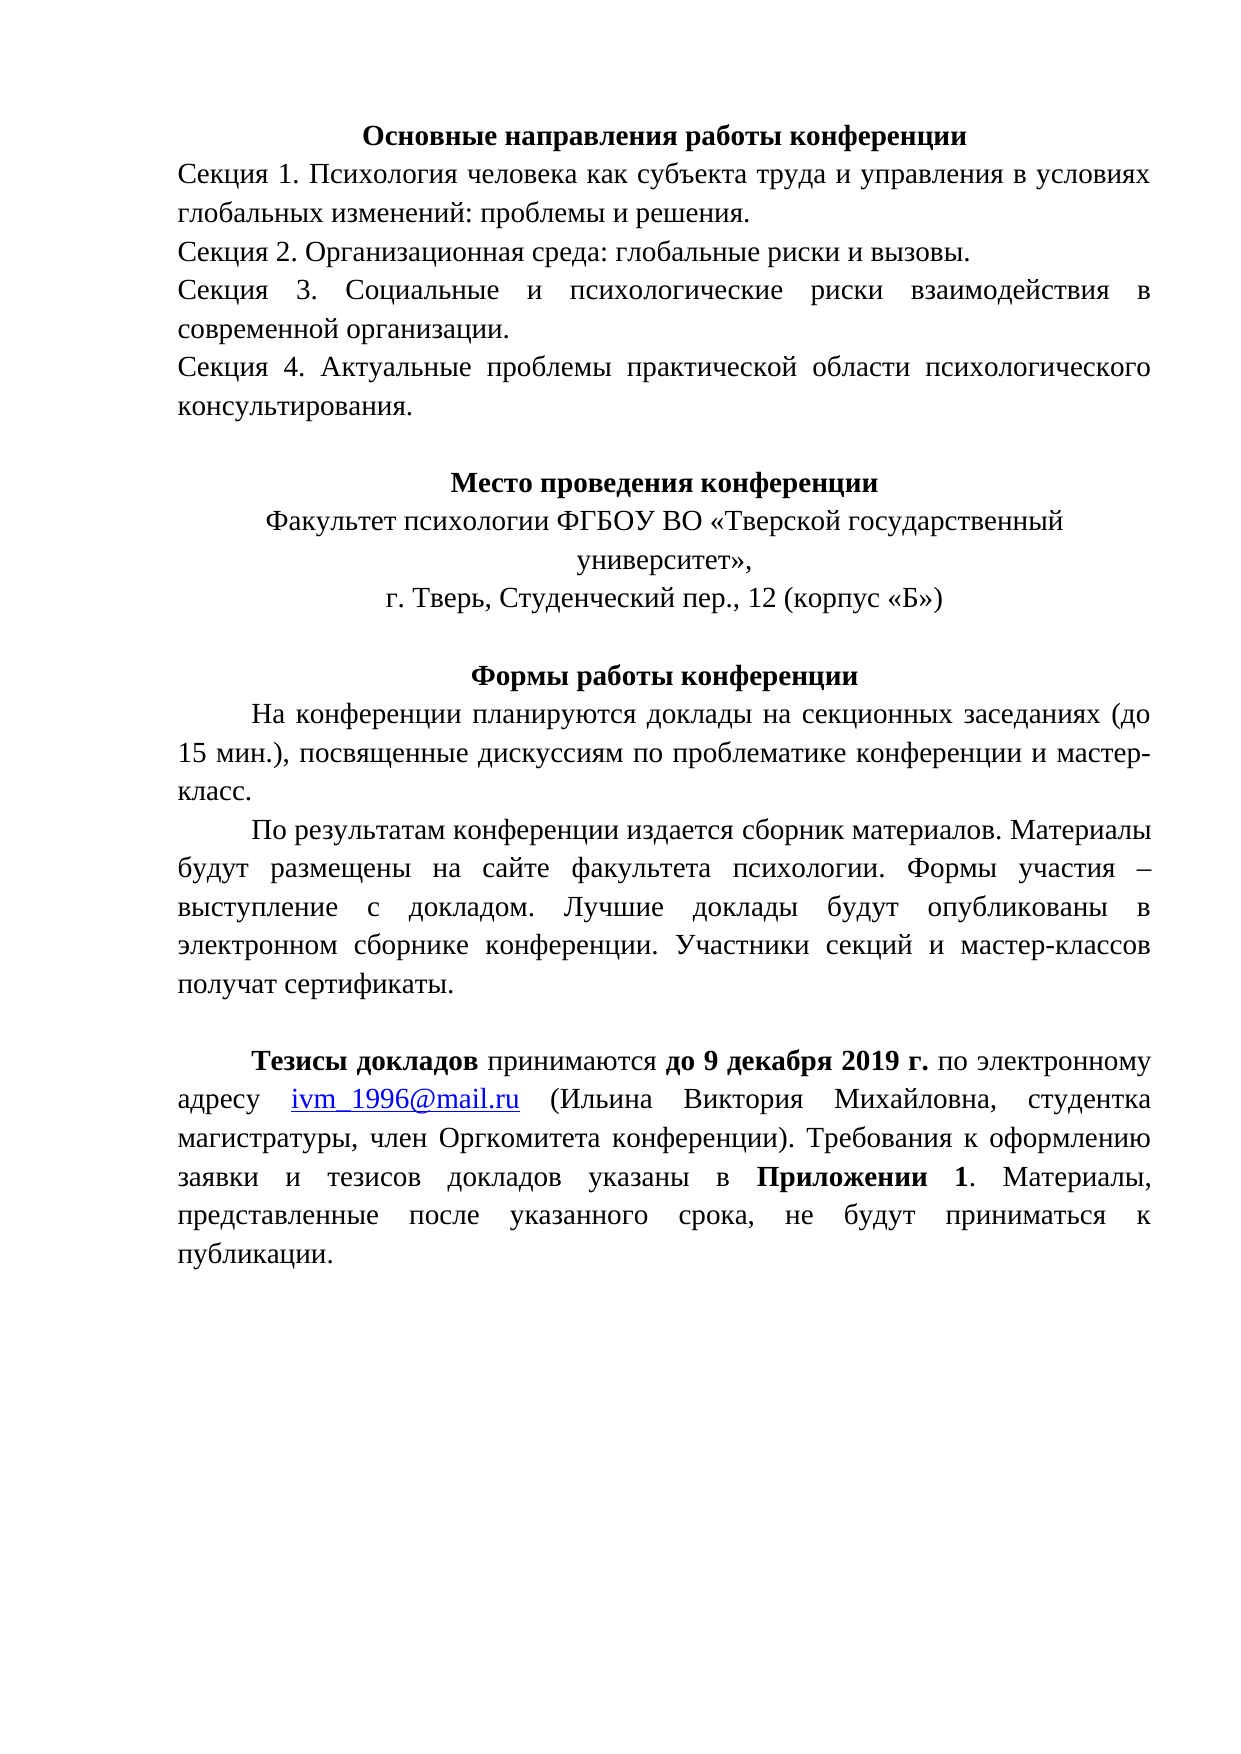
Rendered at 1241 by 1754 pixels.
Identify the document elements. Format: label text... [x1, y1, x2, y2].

text Место проведения конференции [177, 465, 1152, 498]
text Тезисы докладов принимаются до 9 декабря 2019 г. по электронному адресу ivm_1996@mail.ru (Ильина Виктория Михайловна, студентка магистратуры, член Оргкомитета конференции). Требования к оформлению заявки и тезисов докладов указаны в Приложении 1. Материалы, представленные после указанного срока, не будут приниматься к публикации. [177, 1043, 1152, 1269]
text Секция 3. Социальные и психологические риски взаимодействия в современной организации. [177, 272, 1152, 344]
text г. Тверь, Студенческий пер., 12 (корпус «Б») [177, 581, 1152, 614]
text Секция 2. Организационная среда: глобальные риски и вызовы. [177, 234, 1152, 267]
text По результатам конференции издается сборник материалов. Материалы будут размещены на сайте факультета психологии. Формы участия – выступление с докладом. Лучшие доклады будут опубликованы в электронном сборнике конференции. Участники секций и мастер-классов получат сертификаты. [177, 812, 1152, 999]
text На конференции планируются доклады на секционных заседаниях (до 15 мин.), посвященные дискуссиям по проблематике конференции и мастер-класс. [177, 696, 1152, 807]
text Факультет психологии ФГБОУ ВО «Тверской государственный университет», [177, 503, 1152, 576]
text Формы работы конференции [177, 658, 1152, 691]
text Секция 4. Актуальные проблемы практической области психологического консультирования. [177, 349, 1152, 421]
text Секция 1. Психология человека как субъекта труда и управления в условиях глобальных изменений: проблемы и решения. [177, 157, 1152, 229]
text Основные направления работы конференции [177, 118, 1152, 152]
